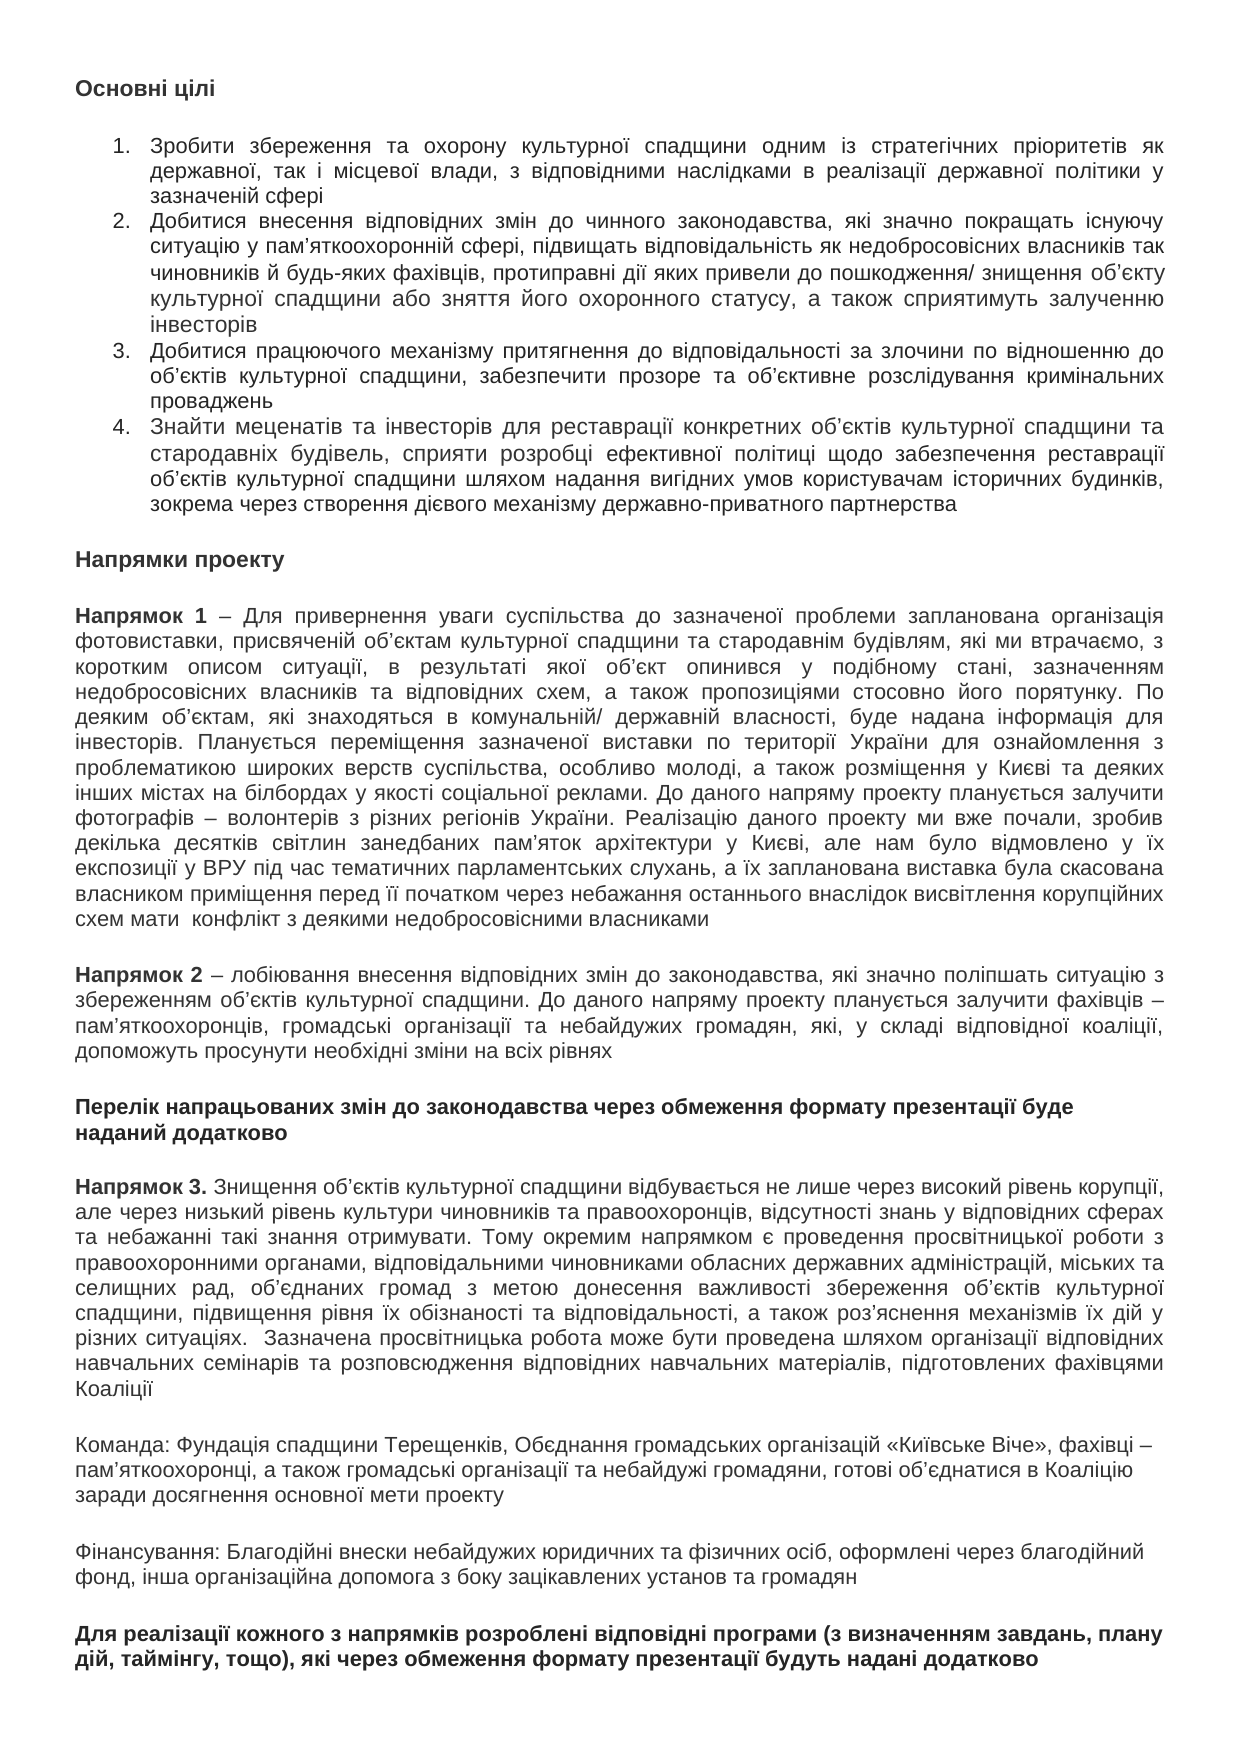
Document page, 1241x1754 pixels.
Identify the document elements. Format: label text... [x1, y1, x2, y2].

text Напрямки проекту [75, 546, 1165, 572]
text Команда: Фундація спадщини Терещенків, Обєднання громадських організацій «Київське Віче», фахівці – пам’яткоохоронці, а також громадські організації та небайдужі громадяни, готові об’єднатися в Коаліцію заради досягнення основної мети проекту [75, 1432, 1165, 1508]
text Фінансування: Благодійні внески небайдужих юридичних та фізичних осіб, оформлені через благодійний фонд, інша організаційна допомога з боку зацікавлених установ та громадян [75, 1539, 1165, 1589]
text Основні цілі [75, 75, 1165, 101]
text Для реалізації кожного з напрямків розроблені відповідні програми (з визначенням завдань, плану дій, таймінгу, тощо), які через обмеження формату презентації будуть надані додатково [75, 1621, 1165, 1671]
text Напрямок 3. Знищення об’єктів культурної спадщини відбувається не лише через високий рівень корупції, але через низький рівень культури чиновників та правоохоронців, відсутності знань у відповідних сферах та небажанні такі знання отримувати. Тому окремим напрямком є проведення просвітницької роботи з правоохоронними органами, відповідальними чиновниками обласних державних адміністрацій, міських та селищних рад, об’єднаних громад з метою донесення важливості збереження об’єктів культурної спадщини, підвищення рівня їх обізнаності та відповідальності, а також роз’яснення механізмів їх дій у різних ситуаціях. Зазначена просвітницька робота може бути проведена шляхом організації відповідних навчальних семінарів та розповсюдження відповідних навчальних матеріалів, підготовлених фахівцями Коаліції [75, 1174, 1165, 1401]
list Добитися працюючого механізму притягнення до відповідальності за злочини по відношенню до об’єктів культурної спадщини, забезпечити прозоре та об’єктивне розслідування кримінальних проваджень [112, 338, 1165, 413]
list Зробити збереження та охорону культурної спадщини одним із стратегічних пріоритетів як державної, так і місцевої влади, з відповідними наслідками в реалізації державної політики у зазначеній сфері [112, 133, 1165, 208]
text Напрямок 2 – лобіювання внесення відповідних змін до законодавства, які значно поліпшать ситуацію з збереженням об’єктів культурної спадщини. До даного напряму проекту планується залучити фахівців – пам’яткоохоронців, громадські організації та небайдужих громадян, які, у складі відповідної коаліції, допоможуть просунути необхідні зміни на всіх рівнях [75, 962, 1165, 1063]
list Добитися внесення відповідних змін до чинного законодавства, які значно покращать існуючу ситуацію у пам’яткоохоронній сфері, підвищать відповідальність як недобросовісних власників так чиновників й будь-яких фахівців, протиправні дії яких привели до пошкодження/ знищення об’єкту культурної спадщини або зняття його охоронного статусу, а також сприятимуть залученню інвесторів [112, 208, 1165, 338]
list Знайти меценатів та інвесторів для реставрації конкретних об’єктів культурної спадщини та стародавніх будівель, сприяти розробці ефективної політиці щодо забезпечення реставрації об’єктів культурної спадщини шляхом надання вигідних умов користувачам історичних будинків, зокрема через створення дієвого механізму державно-приватного партнерства [112, 413, 1165, 516]
text Напрямок 1 – Для привернення уваги суспільства до зазначеної проблеми запланована організація фотовиставки, присвяченій об’єктам культурної спадщини та стародавнім будівлям, які ми втрачаємо, з коротким описом ситуації, в результаті якої об’єкт опинився у подібному стані, зазначенням недобросовісних власників та відповідних схем, а також пропозиціями стосовно його порятунку. По деяким об’єктам, які знаходяться в комунальній/ державній власності, буде надана інформація для інвесторів. Планується переміщення зазначеної виставки по території України для ознайомлення з проблематикою широких верств суспільства, особливо молоді, а також розміщення у Києві та деяких інших містах на білбордах у якості соціальної реклами. До даного напряму проекту планується залучити фотографів – волонтерів з різних регіонів України. Реалізацію даного проекту ми вже почали, зробив декілька десятків світлин занедбаних пам’яток архітектури у Києві, але нам було відмовлено у їх експозиції у ВРУ під час тематичних парламентських слухань, а їх запланована виставка була скасована власником приміщення перед її початком через небажання останнього внаслідок висвітлення корупційних схем мати конфлікт з деякими недобросовісними власниками [75, 603, 1165, 931]
text Перелік напрацьованих змін до законодавства через обмеження формату презентації буде наданий додатково [75, 1094, 1165, 1145]
